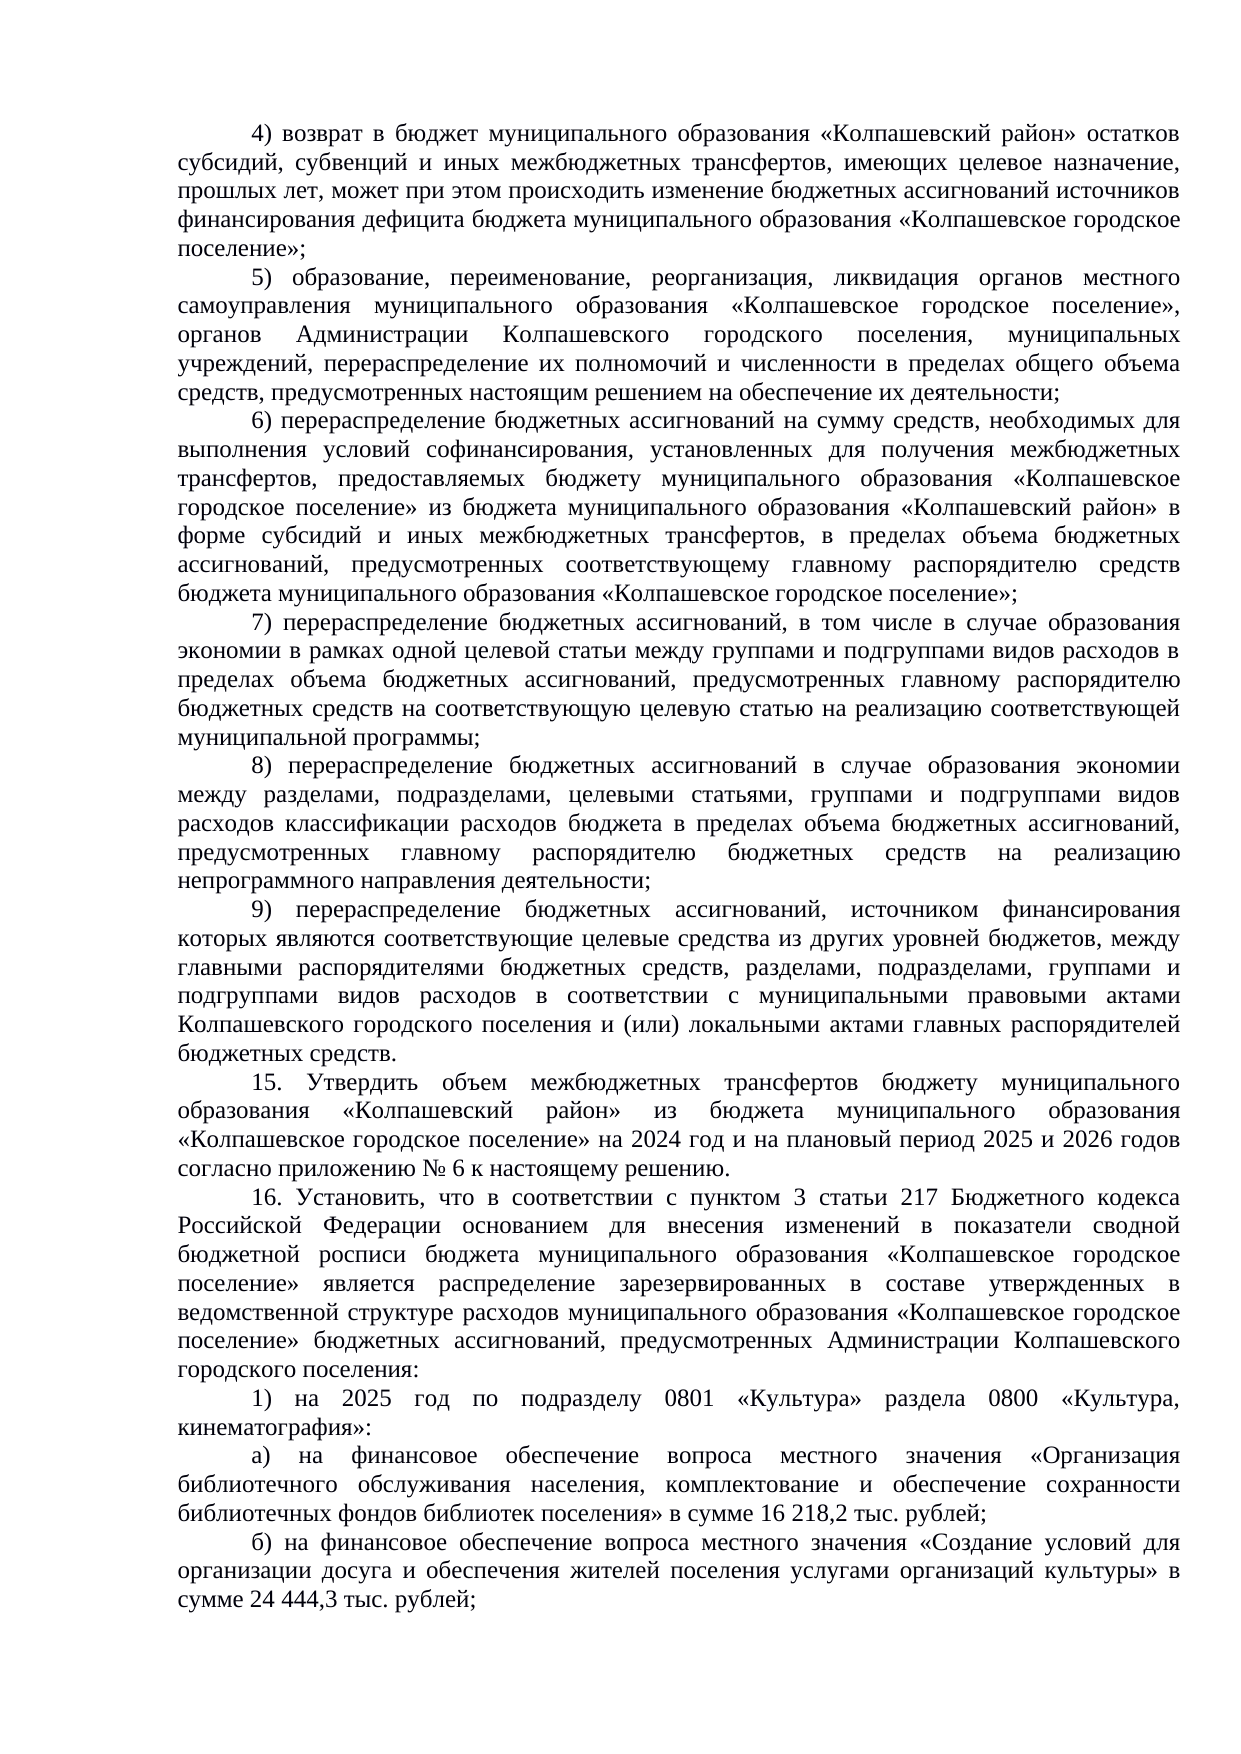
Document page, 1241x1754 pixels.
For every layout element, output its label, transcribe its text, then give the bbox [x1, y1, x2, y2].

text 7) перераспределение бюджетных ассигнований, в том числе в случае образования экономии в рамках одной целевой статьи между группами и подгруппами видов расходов в пределах объема бюджетных ассигнований, предусмотренных главному распорядителю бюджетных средств на соответствующую целевую статью на реализацию соответствующей муниципальной программы; [177, 607, 1181, 751]
text 16. Установить, что в соответствии с пунктом 3 статьи 217 Бюджетного кодекса Российской Федерации основанием для внесения изменений в показатели сводной бюджетной росписи бюджета муниципального образования «Колпашевское городское поселение» является распределение зарезервированных в составе утвержденных в ведомственной структуре расходов муниципального образования «Колпашевское городское поселение» бюджетных ассигнований, предусмотренных Администрации Колпашевского городского поселения: [177, 1182, 1181, 1383]
text 1) на 2025 год по подразделу 0801 «Культура» раздела 0800 «Культура, кинематография»: [177, 1383, 1181, 1441]
text 9) перераспределение бюджетных ассигнований, источником финансирования которых являются соответствующие целевые средства из других уровней бюджетов, между главными распорядителями бюджетных средств, разделами, подразделами, группами и подгруппами видов расходов в соответствии с муниципальными правовыми актами Колпашевского городского поселения и (или) локальными актами главных распорядителей бюджетных средств. [177, 894, 1181, 1067]
text 6) перераспределение бюджетных ассигнований на сумму средств, необходимых для выполнения условий софинансирования, установленных для получения межбюджетных трансфертов, предоставляемых бюджету муниципального образования «Колпашевское городское поселение» из бюджета муниципального образования «Колпашевский район» в форме субсидий и иных межбюджетных трансфертов, в пределах объема бюджетных ассигнований, предусмотренных соответствующему главному распорядителю средств бюджета муниципального образования «Колпашевское городское поселение»; [177, 406, 1181, 607]
text 8) перераспределение бюджетных ассигнований в случае образования экономии между разделами, подразделами, целевыми статьями, группами и подгруппами видов расходов классификации расходов бюджета в пределах объема бюджетных ассигнований, предусмотренных главному распорядителю бюджетных средств на реализацию непрограммного направления деятельности; [177, 751, 1181, 894]
text 15. Утвердить объем межбюджетных трансфертов бюджету муниципального образования «Колпашевский район» из бюджета муниципального образования «Колпашевское городское поселение» на 2024 год и на плановый период 2025 и 2026 годов согласно приложению № 6 к настоящему решению. [177, 1067, 1181, 1182]
text 4) возврат в бюджет муниципального образования «Колпашевский район» остатков субсидий, субвенций и иных межбюджетных трансфертов, имеющих целевое назначение, прошлых лет, может при этом происходить изменение бюджетных ассигнований источников финансирования дефицита бюджета муниципального образования «Колпашевское городское поселение»; [177, 118, 1181, 262]
text б) на финансовое обеспечение вопроса местного значения «Создание условий для организации досуга и обеспечения жителей поселения услугами организаций культуры» в сумме 24 444,3 тыс. рублей; [177, 1527, 1181, 1613]
text 5) образование, переименование, реорганизация, ликвидация органов местного самоуправления муниципального образования «Колпашевское городское поселение», органов Администрации Колпашевского городского поселения, муниципальных учреждений, перераспределение их полномочий и численности в пределах общего объема средств, предусмотренных настоящим решением на обеспечение их деятельности; [177, 262, 1181, 406]
